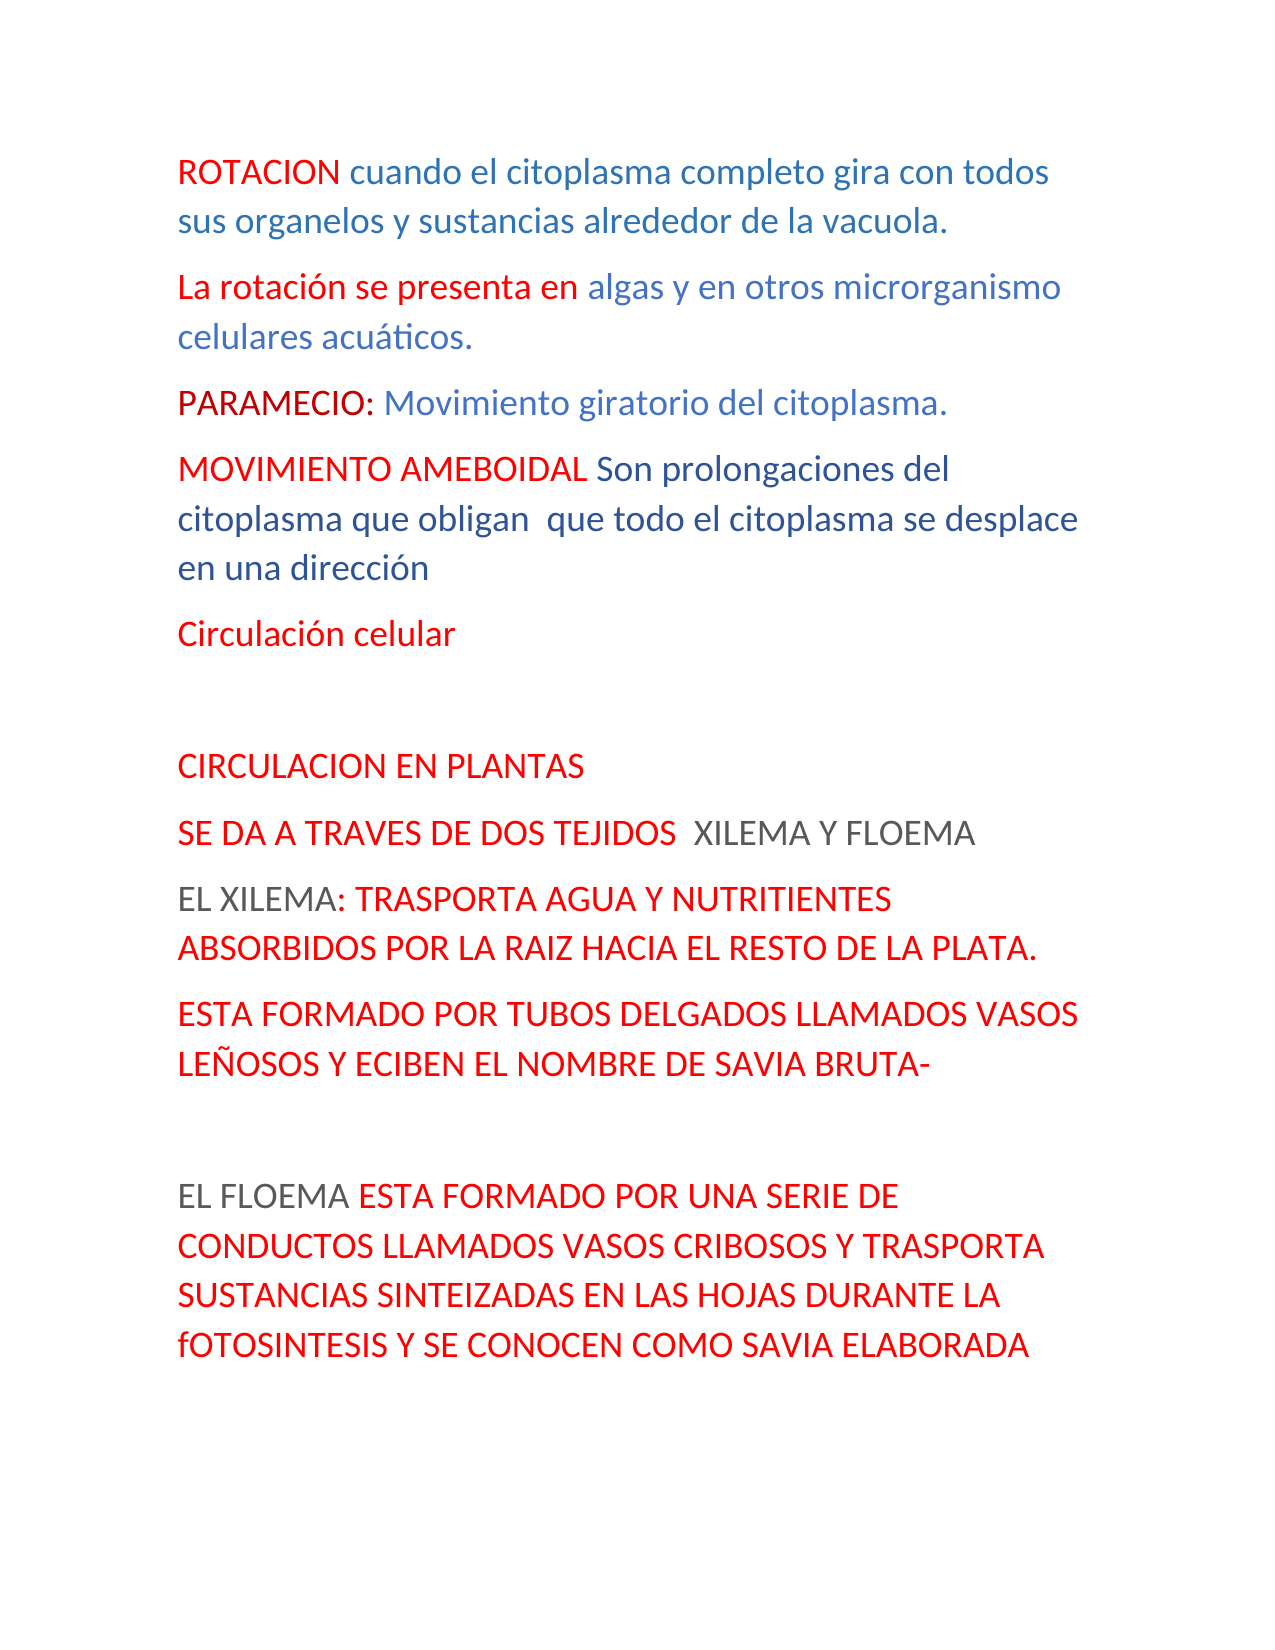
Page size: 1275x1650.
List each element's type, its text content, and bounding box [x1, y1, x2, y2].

text ESTA FORMADO POR TUBOS DELGADOS LLAMADOS VASOS LEÑOSOS Y ECIBEN EL NOMBRE DE SAVIA BRUTA- [177, 990, 1098, 1086]
text PARAMECIO: Movimiento giratorio del citoplasma. [177, 379, 1098, 425]
text EL FLOEMA ESTA FORMADO POR UNA SERIE DE CONDUCTOS LLAMADOS VASOS CRIBOSOS Y TRASPORTA SUSTANCIAS SINTEIZADAS EN LAS HOJAS DURANTE LA fOTOSINTESIS Y SE CONOCEN COMO SAVIA ELABORADA [177, 1172, 1098, 1366]
text La rotación se presenta en algas y en otros microrganismo celulares acuáticos. [177, 263, 1098, 358]
text ROTACION cuando el citoplasma completo gira con todos sus organelos y sustancias alrededor de la vacuola. [177, 148, 1098, 243]
text MOVIMIENTO AMEBOIDAL Son prolongaciones del citoplasma que obligan que todo el citoplasma se desplace en una dirección [177, 445, 1098, 590]
text CIRCULACION EN PLANTAS [177, 742, 1098, 788]
text SE DA A TRAVES DE DOS TEJIDOS XILEMA Y FLOEMA [177, 808, 1098, 854]
text Circulación celular [177, 610, 1098, 656]
text EL XILEMA: TRASPORTA AGUA Y NUTRITIENTES ABSORBIDOS POR LA RAIZ HACIA EL RESTO DE LA PLATA. [177, 875, 1098, 970]
